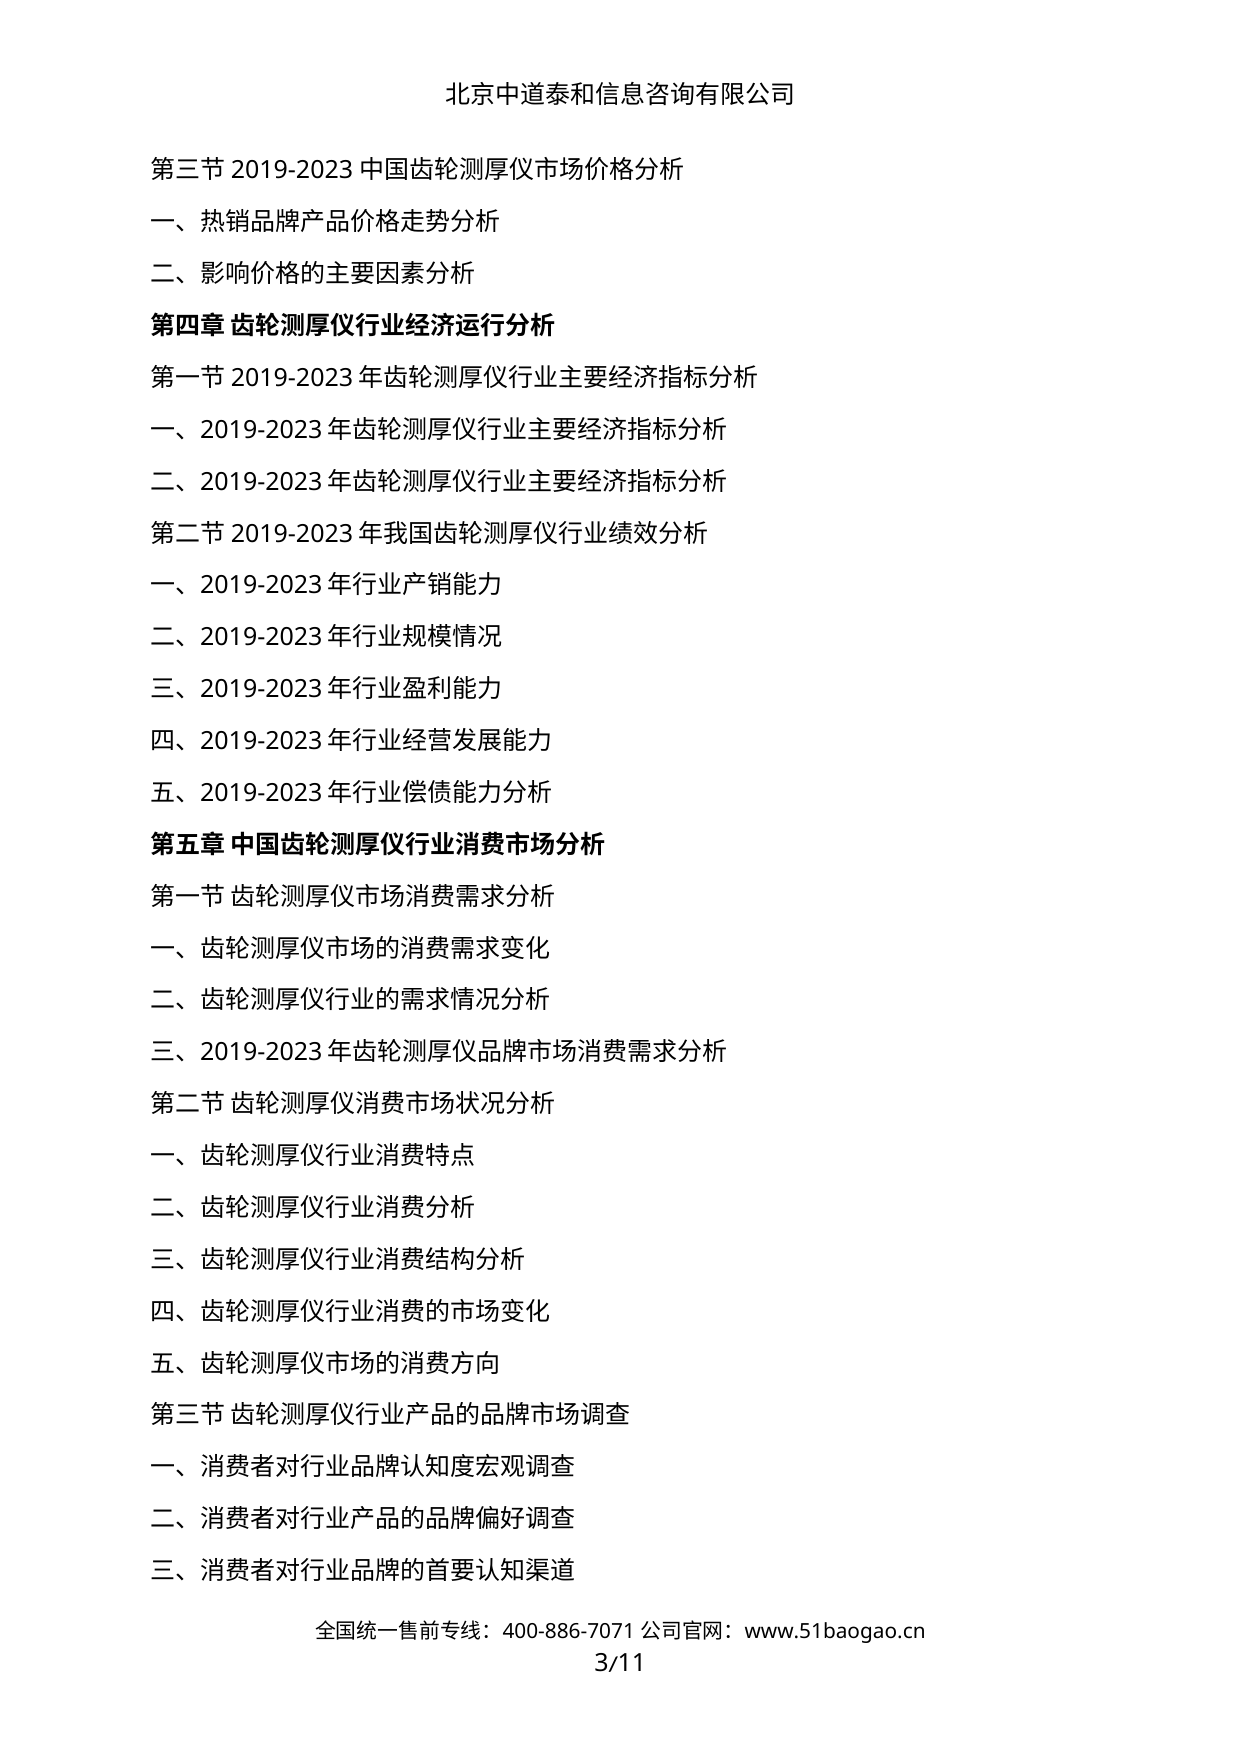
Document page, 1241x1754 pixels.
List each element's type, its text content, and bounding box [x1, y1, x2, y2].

text 五、齿轮测厚仪市场的消费方向 [150, 1343, 1090, 1379]
text 一、齿轮测厚仪行业消费特点 [150, 1136, 1090, 1172]
text 一、2019-2023年行业产销能力 [150, 565, 1090, 601]
text 一、热销品牌产品价格走势分析 [150, 202, 1090, 238]
text 二、消费者对行业产品的品牌偏好调查 [150, 1499, 1090, 1535]
text 二、2019-2023年行业规模情况 [150, 617, 1090, 653]
text 一、齿轮测厚仪市场的消费需求变化 [150, 928, 1090, 964]
text 第一节 2019-2023年齿轮测厚仪行业主要经济指标分析 [150, 357, 1090, 394]
text 第二节 齿轮测厚仪消费市场状况分析 [150, 1084, 1090, 1120]
text 二、2019-2023年齿轮测厚仪行业主要经济指标分析 [150, 461, 1090, 497]
text 三、2019-2023年齿轮测厚仪品牌市场消费需求分析 [150, 1032, 1090, 1068]
text 第三节 2019-2023 中国齿轮测厚仪市场价格分析 [150, 150, 1090, 186]
text 三、消费者对行业品牌的首要认知渠道 [150, 1551, 1090, 1587]
text 二、影响价格的主要因素分析 [150, 254, 1090, 290]
text 第二节 2019-2023年我国齿轮测厚仪行业绩效分析 [150, 513, 1090, 549]
text 二、齿轮测厚仪行业消费分析 [150, 1187, 1090, 1224]
text 一、2019-2023年齿轮测厚仪行业主要经济指标分析 [150, 409, 1090, 446]
text 第一节 齿轮测厚仪市场消费需求分析 [150, 876, 1090, 912]
text 第五章 中国齿轮测厚仪行业消费市场分析 [150, 824, 1090, 861]
text 三、齿轮测厚仪行业消费结构分析 [150, 1239, 1090, 1276]
text 第三节 齿轮测厚仪行业产品的品牌市场调查 [150, 1395, 1090, 1431]
text 四、2019-2023年行业经营发展能力 [150, 721, 1090, 757]
text 一、消费者对行业品牌认知度宏观调查 [150, 1447, 1090, 1483]
text 第四章 齿轮测厚仪行业经济运行分析 [150, 306, 1090, 342]
text 三、2019-2023年行业盈利能力 [150, 669, 1090, 705]
text 二、齿轮测厚仪行业的需求情况分析 [150, 980, 1090, 1016]
text 四、齿轮测厚仪行业消费的市场变化 [150, 1291, 1090, 1327]
text 五、2019-2023年行业偿债能力分析 [150, 772, 1090, 809]
